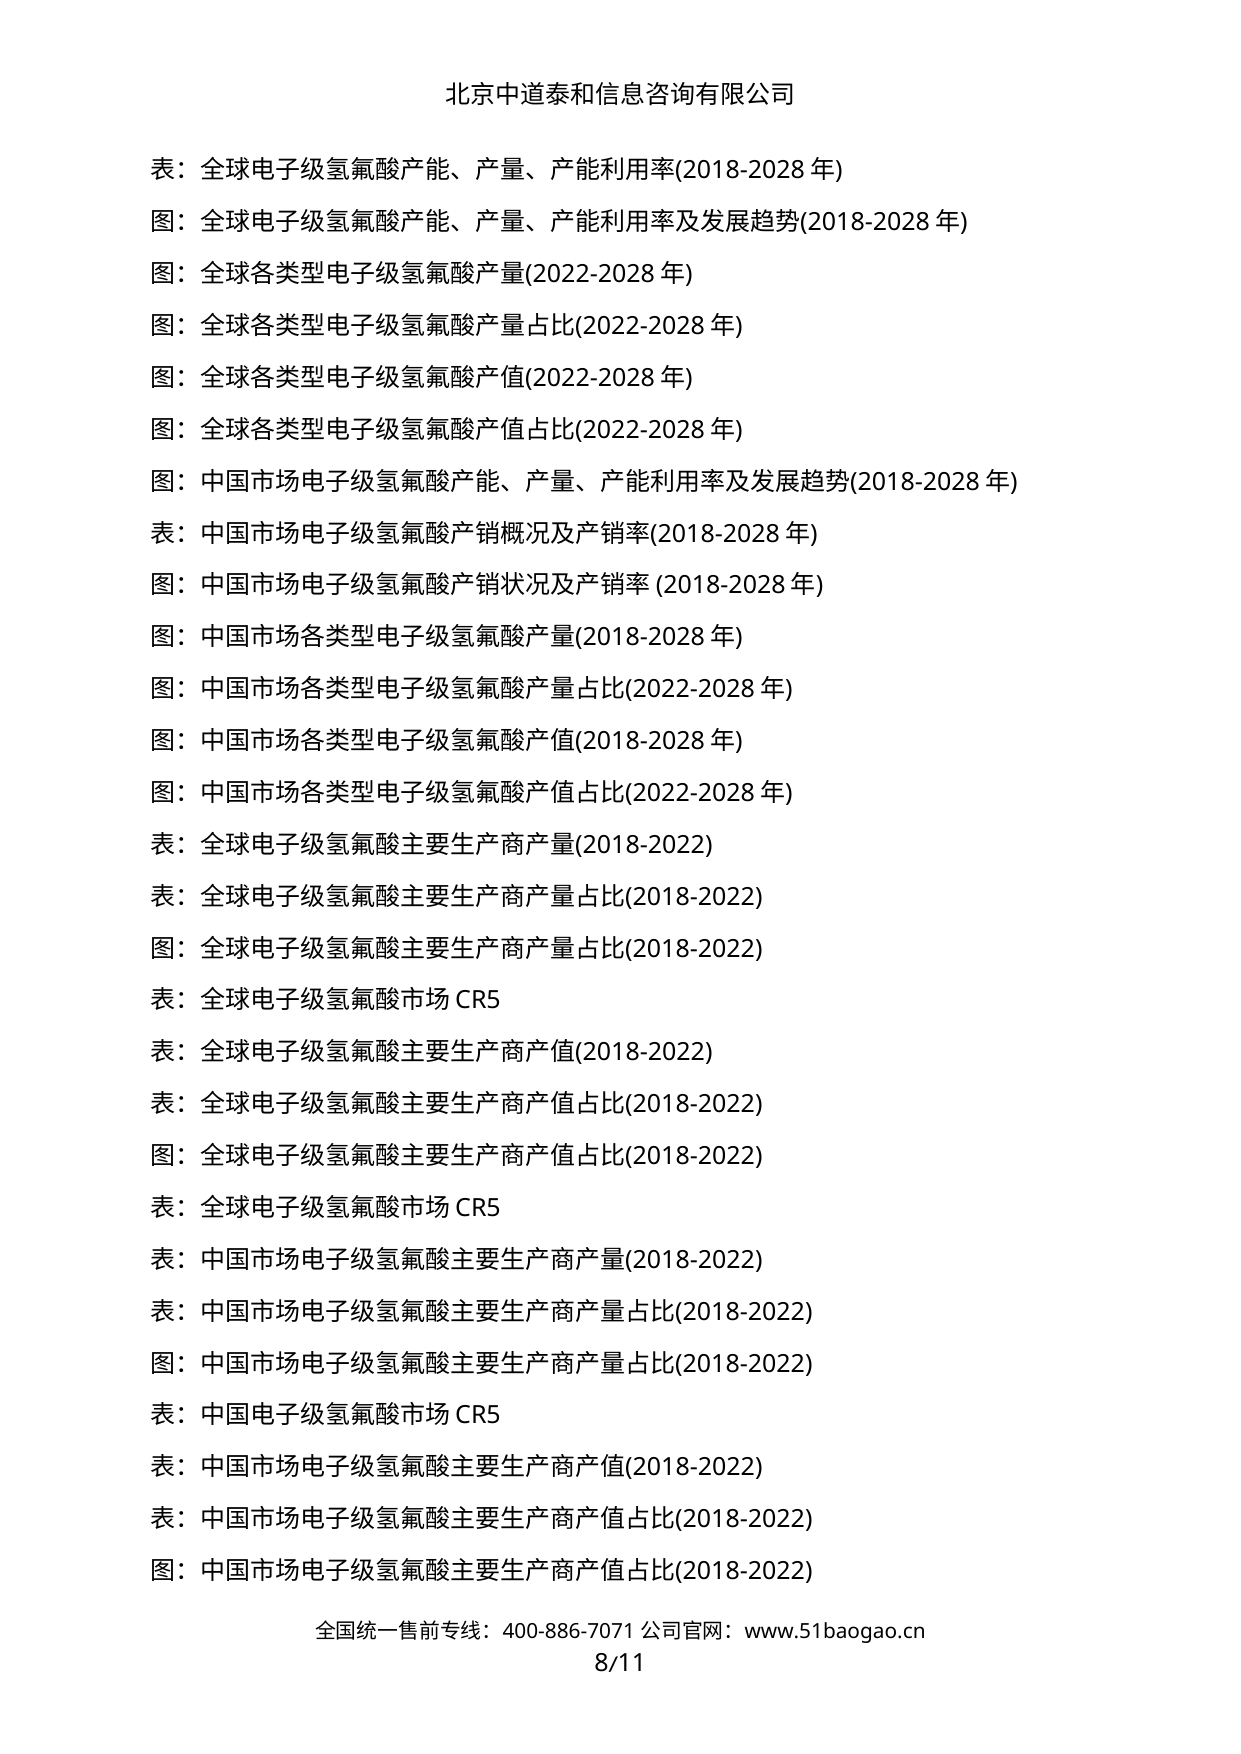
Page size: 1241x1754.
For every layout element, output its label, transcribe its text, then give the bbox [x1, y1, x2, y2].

text 表：中国市场电子级氢氟酸主要生产商产值占比(2018-2022) [150, 1499, 1090, 1535]
text 图：中国市场各类型电子级氢氟酸产量(2018-2028年) [150, 617, 1090, 653]
text 表：全球电子级氢氟酸主要生产商产值(2018-2022) [150, 1032, 1090, 1068]
text 图：中国市场电子级氢氟酸主要生产商产量占比(2018-2022) [150, 1343, 1090, 1379]
text 图：中国市场各类型电子级氢氟酸产量占比(2022-2028年) [150, 669, 1090, 705]
text 图：中国市场电子级氢氟酸产销状况及产销率 (2018-2028年) [150, 565, 1090, 601]
text 表：中国市场电子级氢氟酸主要生产商产量(2018-2022) [150, 1239, 1090, 1276]
text 表：全球电子级氢氟酸市场CR5 [150, 1187, 1090, 1224]
text 图：中国市场各类型电子级氢氟酸产值(2018-2028年) [150, 721, 1090, 757]
text 图：全球电子级氢氟酸主要生产商产值占比(2018-2022) [150, 1136, 1090, 1172]
text 表：中国市场电子级氢氟酸主要生产商产值(2018-2022) [150, 1447, 1090, 1483]
text 图：全球各类型电子级氢氟酸产值占比(2022-2028年) [150, 409, 1090, 446]
text 图：全球各类型电子级氢氟酸产量(2022-2028年) [150, 254, 1090, 290]
text 表：中国电子级氢氟酸市场CR5 [150, 1395, 1090, 1431]
text 图：中国市场电子级氢氟酸产能、产量、产能利用率及发展趋势(2018-2028年) [150, 461, 1090, 497]
text 表：全球电子级氢氟酸主要生产商产值占比(2018-2022) [150, 1084, 1090, 1120]
text 表：全球电子级氢氟酸主要生产商产量(2018-2022) [150, 824, 1090, 861]
text 表：中国市场电子级氢氟酸产销概况及产销率(2018-2028年) [150, 513, 1090, 549]
text 图：中国市场电子级氢氟酸主要生产商产值占比(2018-2022) [150, 1551, 1090, 1587]
text 图：全球电子级氢氟酸主要生产商产量占比(2018-2022) [150, 928, 1090, 964]
text 图：全球各类型电子级氢氟酸产量占比(2022-2028年) [150, 306, 1090, 342]
text 图：全球各类型电子级氢氟酸产值(2022-2028年) [150, 357, 1090, 394]
text 表：全球电子级氢氟酸主要生产商产量占比(2018-2022) [150, 876, 1090, 912]
text 表：全球电子级氢氟酸市场CR5 [150, 980, 1090, 1016]
text 表：中国市场电子级氢氟酸主要生产商产量占比(2018-2022) [150, 1291, 1090, 1327]
text 图：全球电子级氢氟酸产能、产量、产能利用率及发展趋势(2018-2028年) [150, 202, 1090, 238]
text 图：中国市场各类型电子级氢氟酸产值占比(2022-2028年) [150, 772, 1090, 809]
text 表：全球电子级氢氟酸产能、产量、产能利用率(2018-2028年) [150, 150, 1090, 186]
